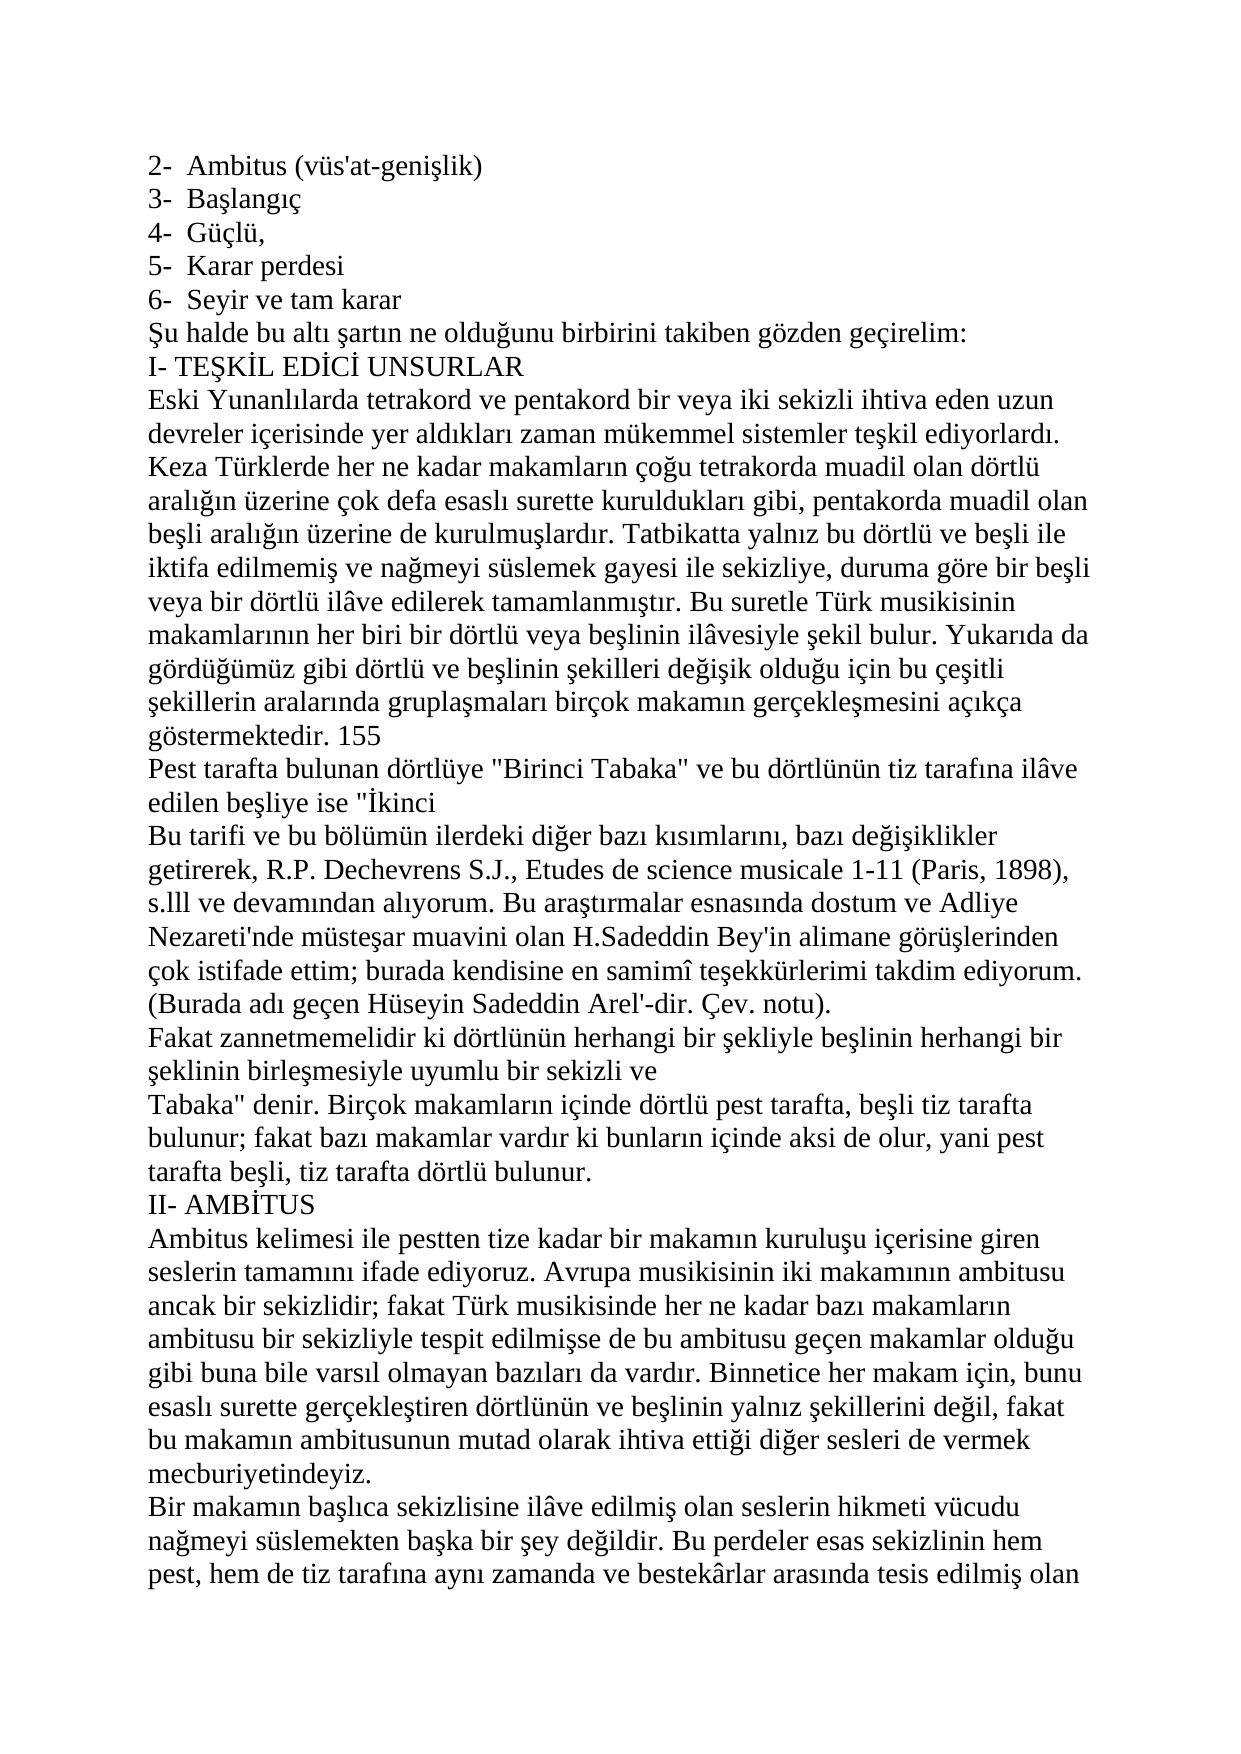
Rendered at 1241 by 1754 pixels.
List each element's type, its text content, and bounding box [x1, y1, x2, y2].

text Tabaka" denir. Birçok makamların içinde dörtlü pest tarafta, beşli tiz tarafta bulunur; fakat bazı makamlar vardır ki bunların içinde aksi de olur, yani pest tarafta beşli, tiz tarafta dörtlü bulunur. [148, 1087, 1093, 1187]
text Şu halde bu altı şartın ne olduğunu birbirini takiben gözden geçirelim: [148, 315, 1093, 349]
text 6- Seyir ve tam karar [148, 282, 1093, 315]
text Eski Yunanlılarda tetrakord ve pentakord bir veya iki sekizli ihtiva eden uzun devreler içerisinde yer aldıkları zaman mükemmel sistemler teşkil ediyorlardı. Keza Türklerde her ne kadar makamların çoğu tetrakorda muadil olan dörtlü aralığın üzerine çok defa esaslı surette kuruldukları gibi, pentakorda muadil olan beşli aralığın üzerine de kurulmuşlardır. Tatbikatta yalnız bu dörtlü ve beşli ile iktifa edilmemiş ve nağmeyi süslemek gayesi ile sekizliye, duruma göre bir beşli veya bir dörtlü ilâve edilerek tamamlanmıştır. Bu suretle Türk musikisinin makamlarının her biri bir dörtlü veya beşlinin ilâvesiyle şekil bulur. Yukarıda da gördüğümüz gibi dörtlü ve beşlinin şekilleri değişik olduğu için bu çeşitli şekillerin aralarında gruplaşmaları birçok makamın gerçekleşmesini açıkça göstermektedir. 155 [148, 382, 1093, 751]
text Fakat zannetmemelidir ki dörtlünün herhangi bir şekliyle beşlinin herhangi bir şeklinin birleşmesiyle uyumlu bir sekizli ve [148, 1020, 1093, 1087]
text Ambitus kelimesi ile pestten tize kadar bir makamın kuruluşu içerisine giren seslerin tamamını ifade ediyoruz. Avrupa musikisinin iki makamının ambitusu ancak bir sekizlidir; fakat Türk musikisinde her ne kadar bazı makamların ambitusu bir sekizliyle tespit edilmişse de bu ambitusu geçen makamlar olduğu gibi buna bile varsıl olmayan bazıları da vardır. Binnetice her makam için, bunu esaslı surette gerçekleştiren dörtlünün ve beşlinin yalnız şekillerini değil, fakat bu makamın ambitusunun mutad olarak ihtiva ettiği diğer sesleri de vermek mecburiyetindeyiz. [148, 1221, 1093, 1489]
text I- TEŞKİL EDİCİ UNSURLAR [148, 349, 1093, 382]
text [148, 1489, 1093, 1590]
text 3- Başlangıç [148, 181, 1093, 215]
text Bu tarifi ve bu bölümün ilerdeki diğer bazı kısımlarını, bazı değişiklikler getirerek, R.P. Dechevrens S.J., Etudes de science musicale 1-11 (Paris, 1898), s.lll ve devamından alıyorum. Bu araştırmalar esnasında dostum ve Adliye Nezareti'nde müsteşar muavini olan H.Sadeddin Bey'in alimane görüşlerinden çok istifade ettim; burada kendisine en samimî teşekkürlerimi takdim ediyorum. (Burada adı geçen Hüseyin Sadeddin Arel'-dir. Çev. notu). [148, 818, 1093, 1020]
text 4- Güçlü, [148, 215, 1093, 248]
text II- AMBİTUS [148, 1187, 1093, 1221]
text Pest tarafta bulunan dörtlüye "Birinci Tabaka" ve bu dörtlünün tiz tarafına ilâve edilen beşliye ise "İkinci [148, 751, 1093, 818]
text 5- Karar perdesi [148, 248, 1093, 282]
text 2- Ambitus (vüs'at-genişlik) [148, 148, 1093, 181]
